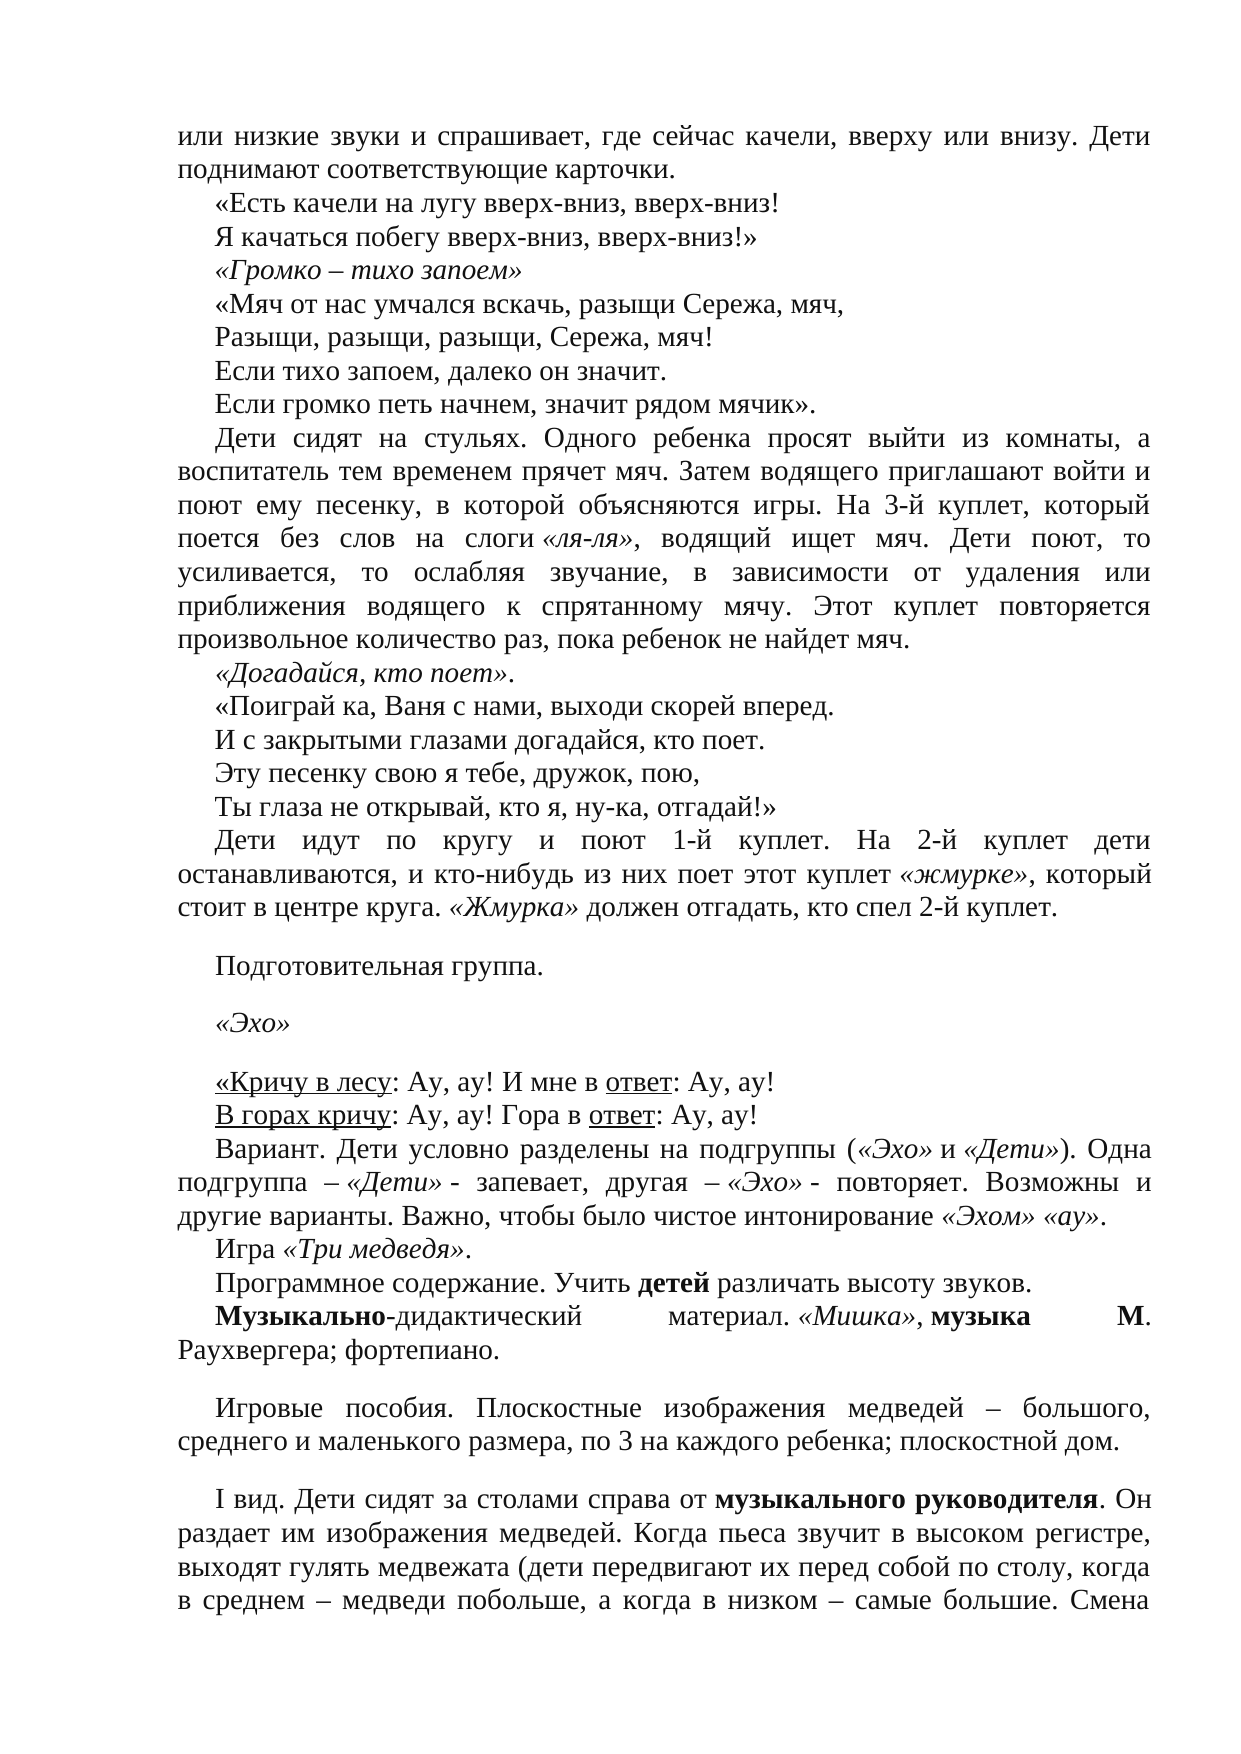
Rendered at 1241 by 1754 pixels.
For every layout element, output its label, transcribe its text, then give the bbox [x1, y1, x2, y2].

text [177, 118, 1152, 185]
text Музыкально-дидактический материал. «Мишка», музыка М. Раухвергера; фортепиано. [177, 1298, 1152, 1366]
text Дети сидят на стульях. Одного ребенка просят выйти из комнаты, а воспитатель тем временем прячет мяч. Затем водящего приглашают войти и поют ему песенку, в которой объясняются игры. На 3-й куплет, который поется без слов на слоги «ля-ля», водящий ищет мяч. Дети поют, то усиливается, то ослабляя звучание, в зависимости от удаления или приближения водящего к спрятанному мячу. Этот куплет повторяется произвольное количество раз, пока ребенок не найдет мяч. [177, 420, 1152, 655]
text «Кричу в лесу: Ау, ау! И мне в ответ: Ау, ау! [177, 1064, 1152, 1097]
text Подготовительная группа. [177, 948, 1152, 981]
text Эту песенку свою я тебе, дружок, пою, [177, 755, 1152, 789]
text Разыщи, разыщи, разыщи, Сережа, мяч! [177, 319, 1152, 353]
text Вариант. Дети условно разделены на подгруппы («Эхо» и «Дети»). Одна подгруппа – «Дети» - запевает, другая – «Эхо» - повторяет. Возможны и другие варианты. Важно, чтобы было чистое интонирование «Эхом» «ау». [177, 1131, 1152, 1231]
text «Громко – тихо запоем» [177, 252, 1152, 286]
text И с закрытыми глазами догадайся, кто поет. [177, 722, 1152, 755]
text «Эхо» [177, 1006, 1152, 1039]
text Дети идут по кругу и поют 1-й куплет. На 2-й куплет дети останавливаются, и кто-нибудь из них поет этот куплет «жмурке», который стоит в центре круга. «Жмурка» должен отгадать, кто спел 2-й куплет. [177, 822, 1152, 923]
text Игра «Три медведя». [177, 1231, 1152, 1265]
text В горах кричу: Ау, ау! Гора в ответ: Ау, ау! [177, 1097, 1152, 1131]
text Если громко петь начнем, значит рядом мячик». [177, 386, 1152, 420]
text «Догадайся, кто поет». [177, 655, 1152, 688]
text Игровые пособия. Плоскостные изображения медведей – большого, среднего и маленького размера, по 3 на каждого ребенка; плоскостной дом. [177, 1390, 1152, 1457]
text Если тихо запоем, далеко он значит. [177, 353, 1152, 386]
text «Мяч от нас умчался вскачь, разыщи Сережа, мяч, [177, 286, 1152, 319]
text Я качаться побегу вверх-вниз, вверх-вниз!» [177, 219, 1152, 252]
text «Поиграй ка, Ваня с нами, выходи скорей вперед. [177, 688, 1152, 722]
text «Есть качели на лугу вверх-вниз, вверх-вниз! [177, 185, 1152, 219]
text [177, 1482, 1152, 1616]
text Ты глаза не открывай, кто я, ну-ка, отгадай!» [177, 789, 1152, 822]
text Программное содержание. Учить детей различать высоту звуков. [177, 1265, 1152, 1298]
